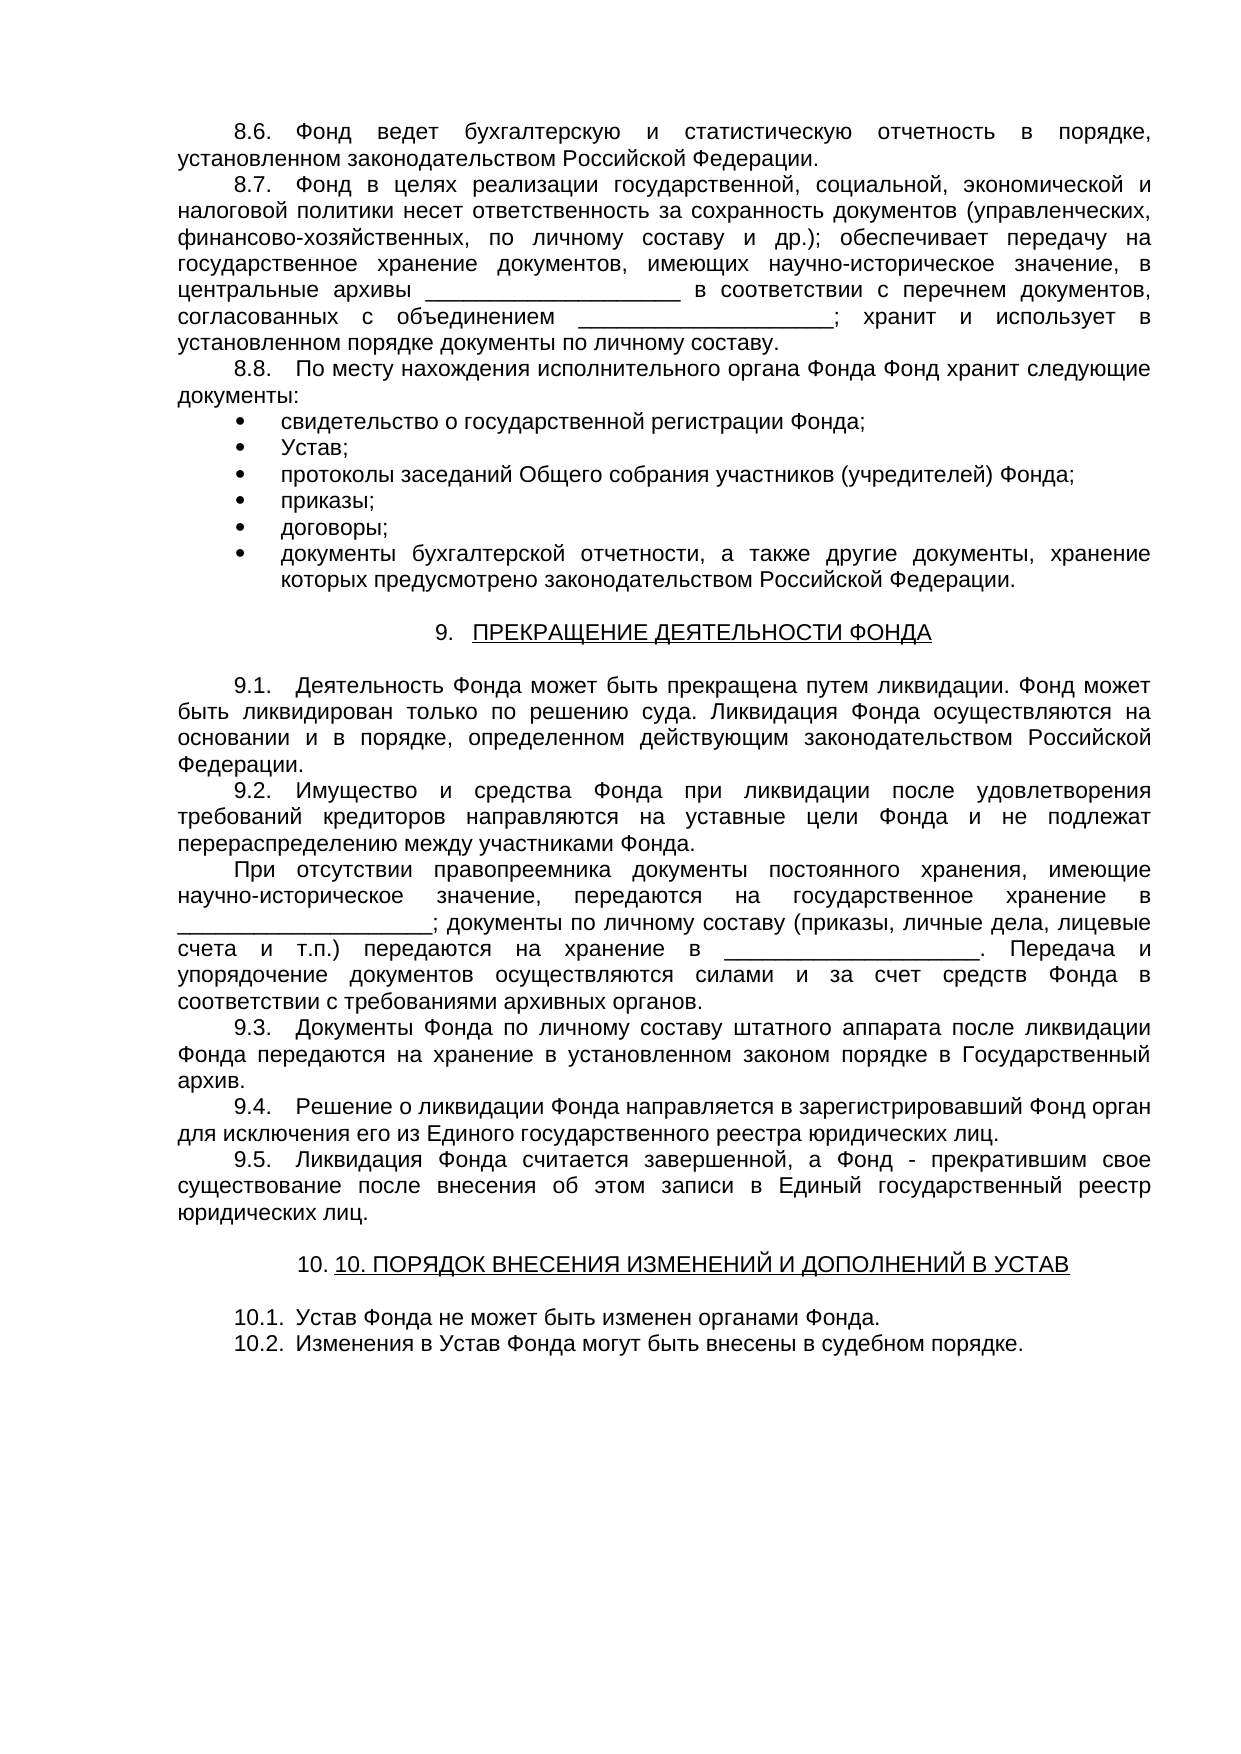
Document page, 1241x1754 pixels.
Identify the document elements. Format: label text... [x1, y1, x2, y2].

list 10. ПОРЯДОК ВНЕСЕНИЯ ИЗМЕНЕНИЙ И ДОПОЛНЕНИЙ В УСТАВ [215, 1251, 1152, 1278]
list Устав; [236, 434, 1152, 461]
list Ликвидация Фонда считается завершенной, а Фонд - прекратившим свое существование после внесения об этом записи в Единый государственный реестр юридических лиц. [177, 1146, 1152, 1225]
list Деятельность Фонда может быть прекращена путем ликвидации. Фонд может быть ликвидирован только по решению суда. Ликвидация Фонда осуществляются на основании и в порядке, определенном действующим законодательством Российской Федерации. [177, 672, 1152, 777]
list протоколы заседаний Общего собрания участников (учредителей) Фонда; [236, 461, 1152, 487]
list Решение о ликвидации Фонда направляется в зарегистрировавший Фонд орган для исключения его из Единого государственного реестра юридических лиц. [177, 1093, 1152, 1146]
list По месту нахождения исполнительного органа Фонда Фонд хранит следующие документы: [177, 355, 1152, 408]
list Фонд ведет бухгалтерскую и статистическую отчетность в порядке, установленном законодательством Российской Федерации. [177, 118, 1152, 171]
list Изменения в Устав Фонда могут быть внесены в судебном порядке. [177, 1330, 1152, 1357]
list Фонд в целях реализации государственной, социальной, экономической и налоговой политики несет ответственность за сохранность документов (управленческих, финансово-хозяйственных, по личному составу и др.); обеспечивает передачу на государственное хранение документов, имеющих научно-историческое значение, в центральные архивы ____________________ в соответствии с перечнем документов, согласованных с объединением ____________________; хранит и использует в установленном порядке документы по личному составу. [177, 171, 1152, 355]
list договоры; [236, 513, 1152, 540]
list Имущество и средства Фонда при ликвидации после удовлетворения требований кредиторов направляются на уставные цели Фонда и не подлежат перераспределению между участниками Фонда. [177, 777, 1152, 856]
list ПРЕКРАЩЕНИЕ ДЕЯТЕЛЬНОСТИ ФОНДА [215, 619, 1152, 645]
list документы бухгалтерской отчетности, а также другие документы, хранение которых предусмотрено законодательством Российской Федерации. [236, 540, 1152, 592]
list Устав Фонда не может быть изменен органами Фонда. [177, 1304, 1152, 1330]
list приказы; [236, 487, 1152, 513]
text При отсутствии правопреемника документы постоянного хранения, имеющие научно-историческое значение, передаются на государственное хранение в ____________________; документы по личному составу (приказы, личные дела, лицевые счета и т.п.) передаются на хранение в ____________________. Передача и упорядочение документов осуществляются силами и за счет средств Фонда в соответствии с требованиями архивных органов. [177, 856, 1152, 1014]
list Документы Фонда по личному составу штатного аппарата после ликвидации Фонда передаются на хранение в установленном законом порядке в Государственный архив. [177, 1014, 1152, 1093]
list свидетельство о государственной регистрации Фонда; [236, 408, 1152, 434]
